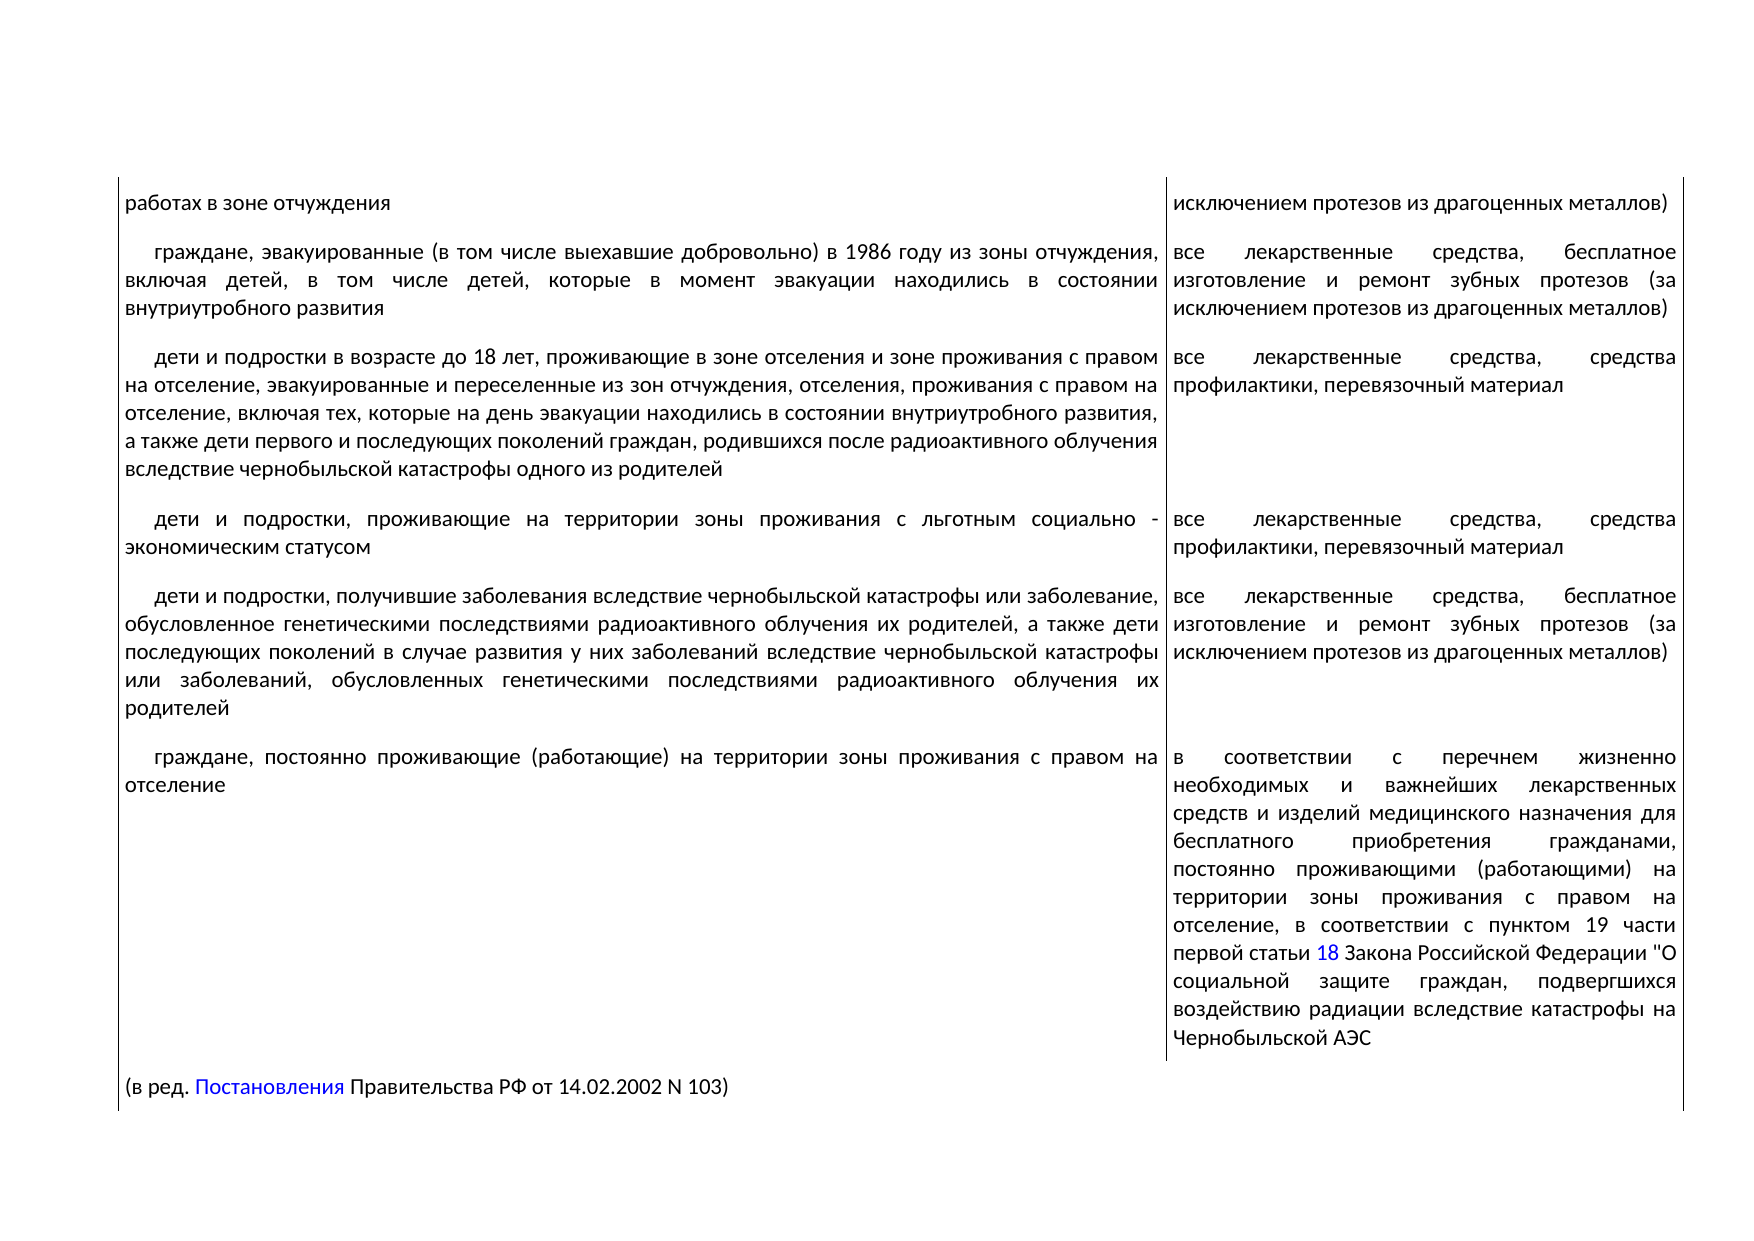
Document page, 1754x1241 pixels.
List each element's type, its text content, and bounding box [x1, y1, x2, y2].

table_cell граждане, постоянно проживающие (работающие) на территории зоны проживания с правом на отселение [119, 732, 1166, 1061]
table_cell дети и подростки, проживающие на территории зоны проживания с льготным социально - экономическим статусом [119, 493, 1166, 570]
table_cell граждане, эвакуированные (в том числе выехавшие добровольно) в 1986 году из зоны отчуждения, включая детей, в том числе детей, которые в момент эвакуации находились в состоянии внутриутробного развития [119, 226, 1166, 332]
table_cell все лекарственные средства, бесплатное изготовление и ремонт зубных протезов (за исключением протезов из драгоценных металлов) [1167, 226, 1683, 332]
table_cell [1167, 177, 1683, 226]
table_cell все лекарственные средства, средства профилактики, перевязочный материал [1167, 332, 1683, 493]
table_cell дети и подростки, получившие заболевания вследствие чернобыльской катастрофы или заболевание, обусловленное генетическими последствиями радиоактивного облучения их родителей, а также дети последующих поколений в случае развития у них заболеваний вследствие чернобыльской катастрофы или заболеваний, обусловленных генетическими последствиями радиоактивного облучения их родителей [119, 570, 1166, 732]
table_cell дети и подростки в возрасте до 18 лет, проживающие в зоне отселения и зоне проживания с правом на отселение, эвакуированные и переселенные из зон отчуждения, отселения, проживания с правом на отселение, включая тех, которые на день эвакуации находились в состоянии внутриутробного развития, а также дети первого и последующих поколений граждан, родившихся после радиоактивного облучения вследствие чернобыльской катастрофы одного из родителей [119, 332, 1166, 493]
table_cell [119, 177, 1166, 226]
table_cell все лекарственные средства, бесплатное изготовление и ремонт зубных протезов (за исключением протезов из драгоценных металлов) [1167, 570, 1683, 732]
table_cell (в ред. Постановления Правительства РФ от 14.02.2002 N 103) [119, 1061, 1683, 1111]
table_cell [1167, 732, 1683, 1061]
table_cell все лекарственные средства, средства профилактики, перевязочный материал [1167, 493, 1683, 570]
